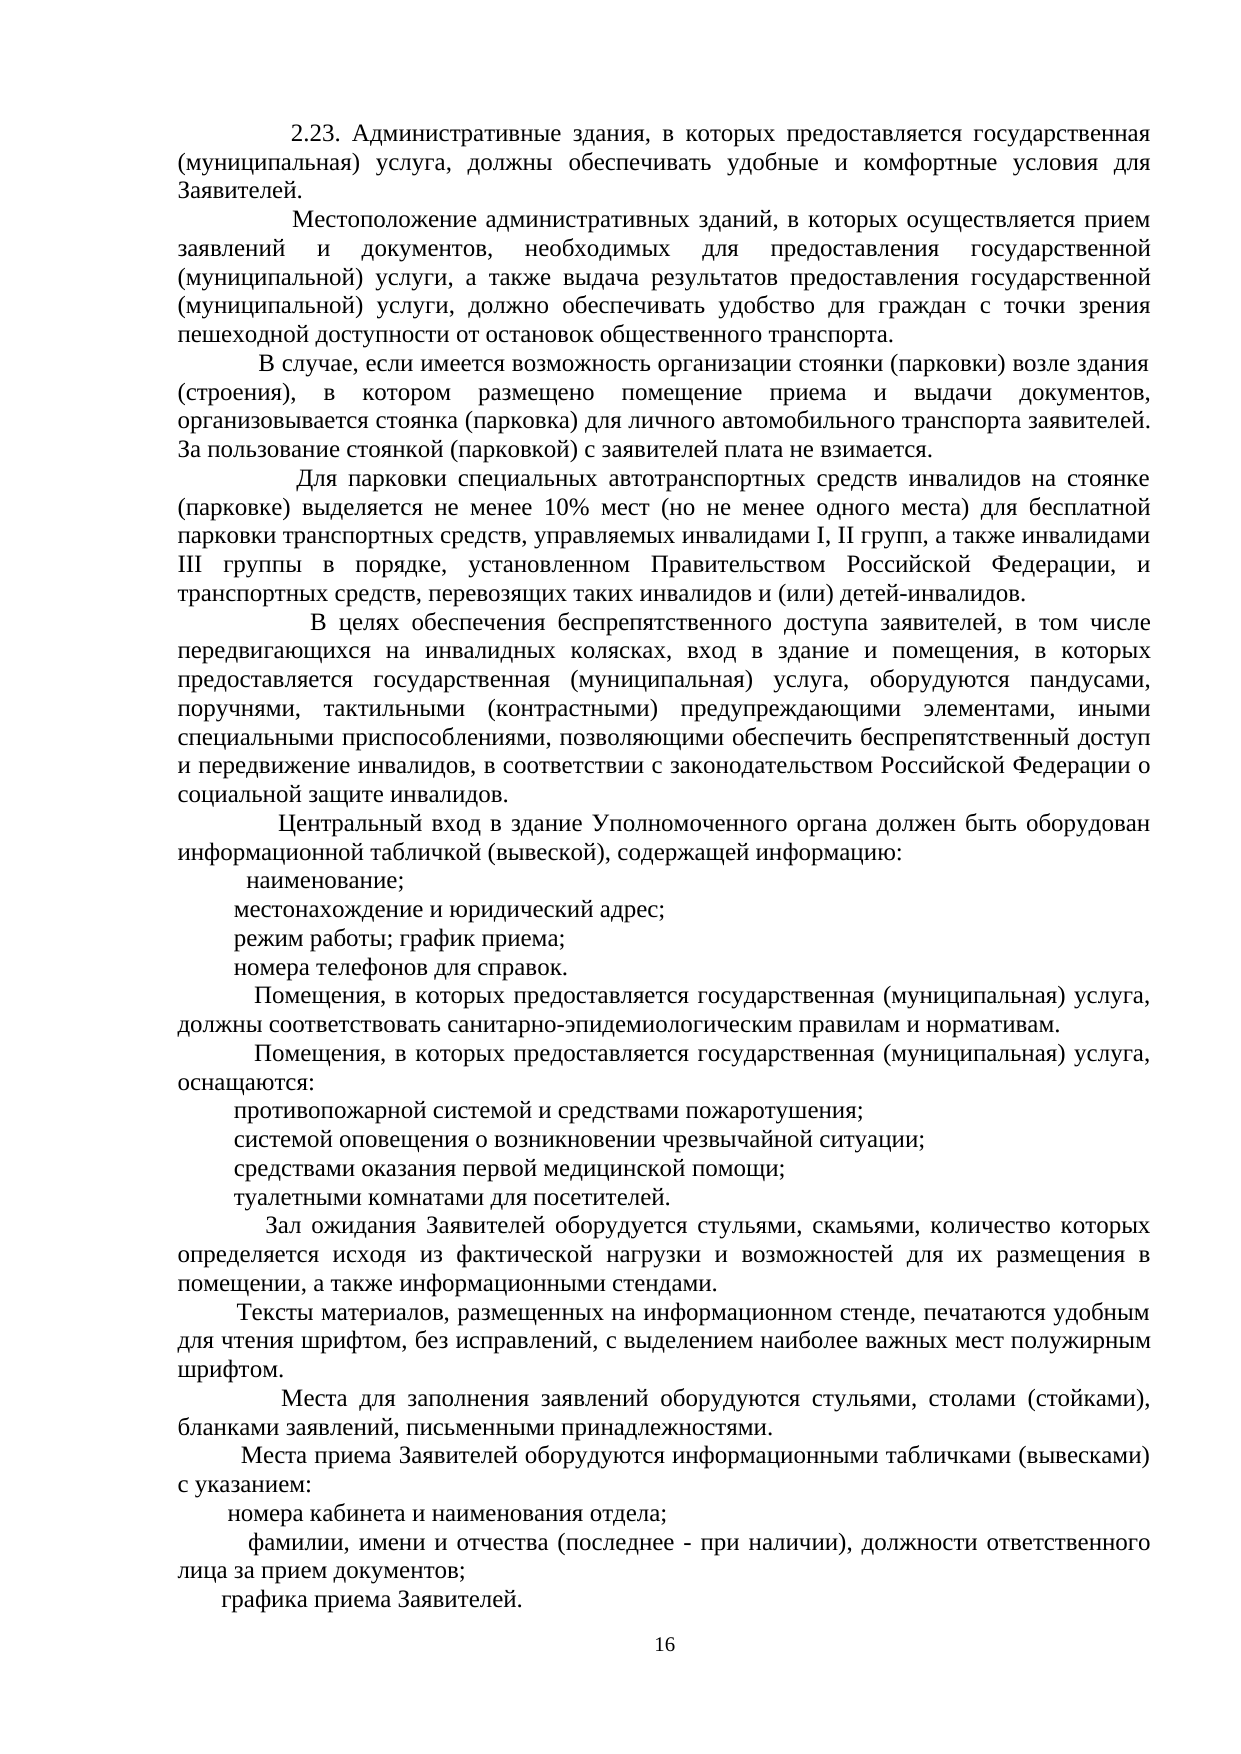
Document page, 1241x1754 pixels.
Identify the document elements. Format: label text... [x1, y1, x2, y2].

text В случае, если имеется возможность организации стоянки (парковки) возле здания (строения), в котором размещено помещение приема и выдачи документов, организовывается стоянка (парковка) для личного автомобильного транспорта заявителей. За пользование стоянкой (парковкой) с заявителей плата не взимается. [177, 348, 1152, 463]
text местонахождение и юридический адрес; [177, 894, 1152, 923]
text Для парковки специальных автотранспортных средств инвалидов на стоянке (парковке) выделяется не менее 10% мест (но не менее одного места) для бесплатной парковки транспортных средств, управляемых инвалидами I, II групп, а также инвалидами III группы в порядке, установленном Правительством Российской Федерации, и транспортных средств, перевозящих таких инвалидов и (или) детей-инвалидов. [177, 463, 1152, 607]
text номера телефонов для справок. [177, 952, 1152, 981]
text 2.23. Административные здания, в которых предоставляется государственная (муниципальная) услуга, должны обеспечивать удобные и комфортные условия для Заявителей. [177, 118, 1152, 204]
text туалетными комнатами для посетителей. [177, 1182, 1152, 1211]
text Помещения, в которых предоставляется государственная (муниципальная) услуга, должны соответствовать санитарно-эпидемиологическим правилам и нормативам. [177, 981, 1152, 1038]
text системой оповещения о возникновении чрезвычайной ситуации; [177, 1124, 1152, 1153]
text фамилии, имени и отчества (последнее - при наличии), должности ответственного лица за прием документов; [177, 1527, 1152, 1584]
text В целях обеспечения беспрепятственного доступа заявителей, в том числе передвигающихся на инвалидных колясках, вход в здание и помещения, в которых предоставляется государственная (муниципальная) услуга, оборудуются пандусами, поручнями, тактильными (контрастными) предупреждающими элементами, иными специальными приспособлениями, позволяющими обеспечить беспрепятственный доступ и передвижение инвалидов, в соответствии с законодательством Российской Федерации о социальной защите инвалидов. [177, 607, 1152, 808]
text Центральный вход в здание Уполномоченного органа должен быть оборудован информационной табличкой (вывеской), содержащей информацию: [177, 808, 1152, 866]
text наименование; [177, 866, 1152, 894]
text Местоположение административных зданий, в которых осуществляется прием заявлений и документов, необходимых для предоставления государственной (муниципальной) услуги, а также выдача результатов предоставления государственной (муниципальной) услуги, должно обеспечивать удобство для граждан с точки зрения пешеходной доступности от остановок общественного транспорта. [177, 204, 1152, 348]
text Тексты материалов, размещенных на информационном стенде, печатаются удобным для чтения шрифтом, без исправлений, с выделением наиболее важных мест полужирным шрифтом. [177, 1297, 1152, 1383]
text Места для заполнения заявлений оборудуются стульями, столами (стойками), бланками заявлений, письменными принадлежностями. [177, 1383, 1152, 1441]
text противопожарной системой и средствами пожаротушения; [177, 1096, 1152, 1124]
text Помещения, в которых предоставляется государственная (муниципальная) услуга, оснащаются: [177, 1038, 1152, 1096]
text режим работы; график приема; [177, 923, 1152, 952]
text средствами оказания первой медицинской помощи; [177, 1153, 1152, 1182]
text номера кабинета и наименования отдела; [177, 1498, 1152, 1527]
text графика приема Заявителей. [177, 1584, 1152, 1613]
text Места приема Заявителей оборудуются информационными табличками (вывесками) с указанием: [177, 1441, 1152, 1498]
text Зал ожидания Заявителей оборудуется стульями, скамьями, количество которых определяется исходя из фактической нагрузки и возможностей для их размещения в помещении, а также информационными стендами. [177, 1211, 1152, 1297]
